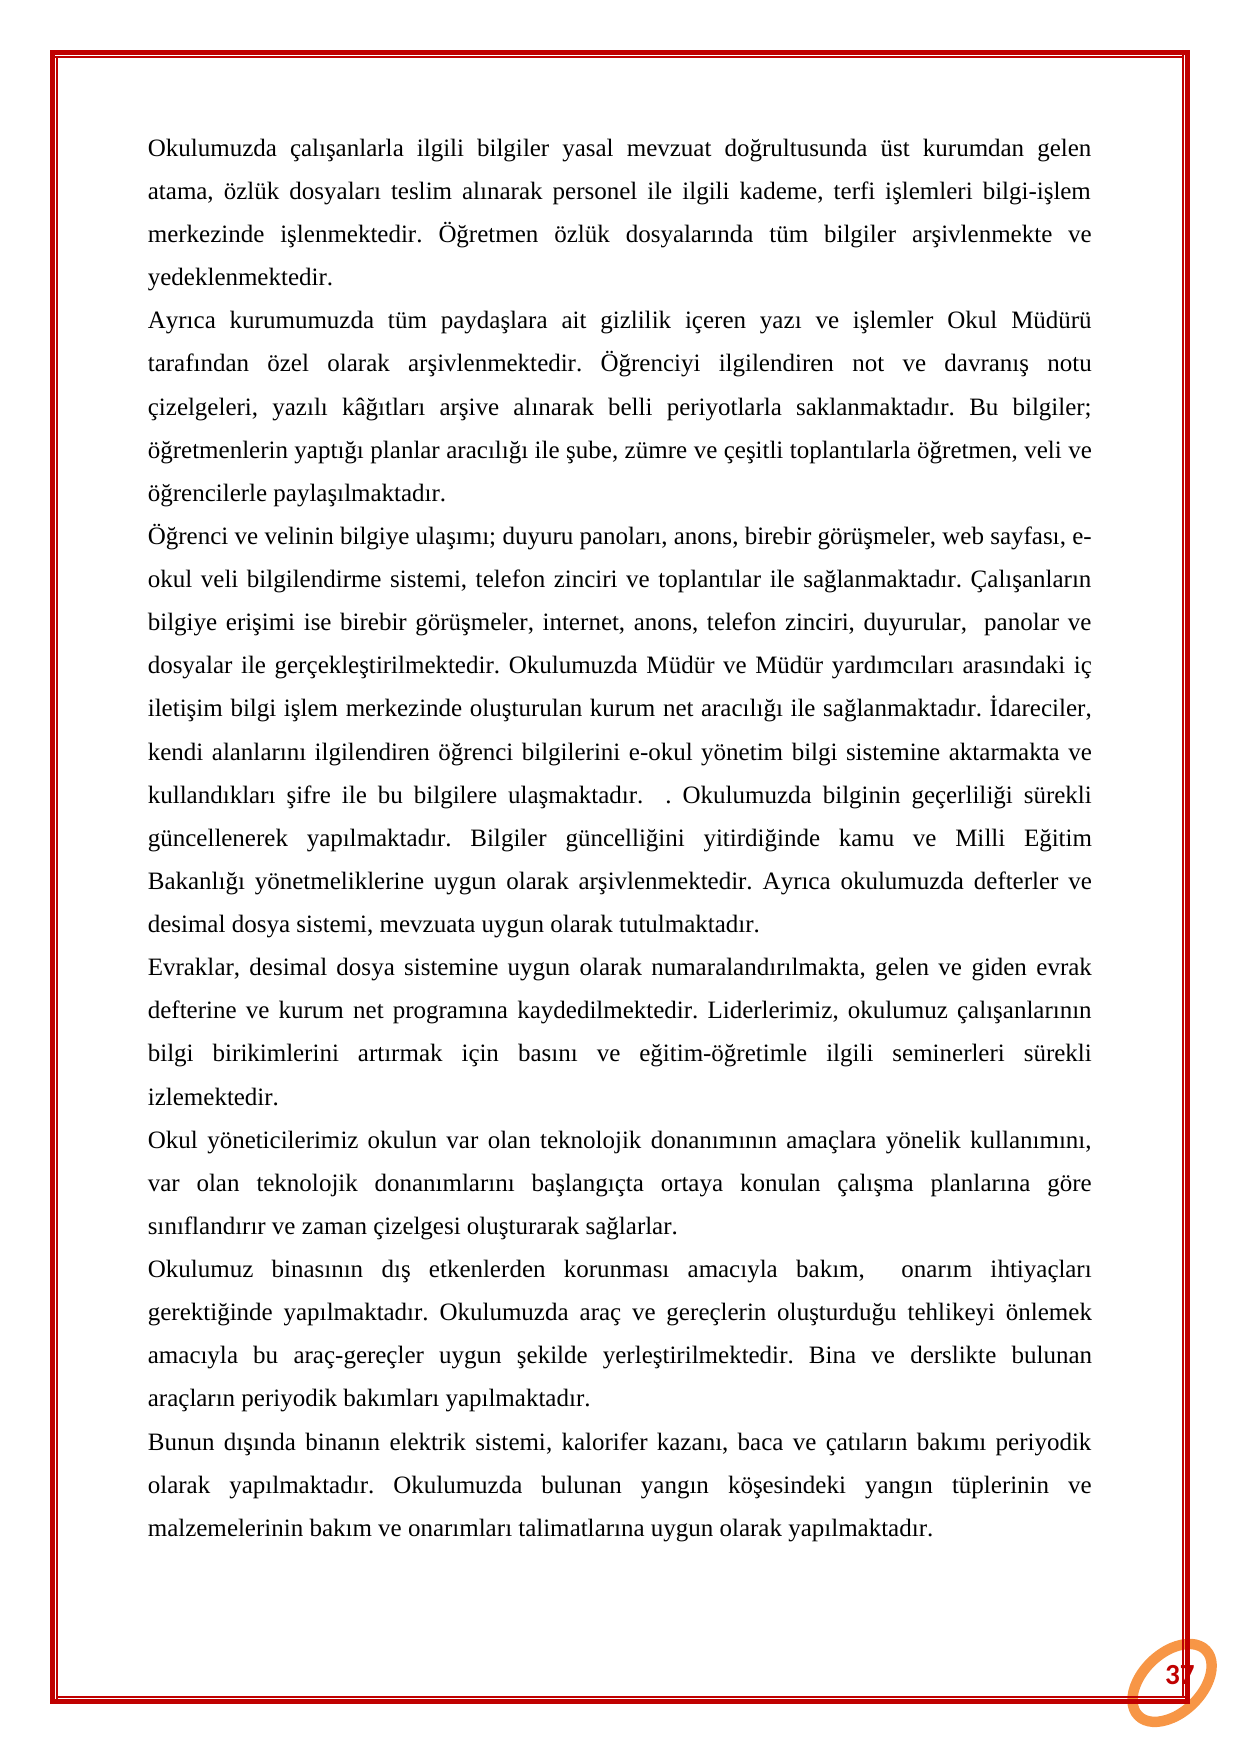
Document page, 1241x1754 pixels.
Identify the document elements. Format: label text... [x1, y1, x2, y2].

text Okul yöneticilerimiz okulun var olan teknolojik donanımının amaçlara yönelik kullanımını, var olan teknolojik donanımlarını başlangıçta ortaya konulan çalışma planlarına göre sınıflandırır ve zaman çizelgesi oluşturarak sağlarlar. [148, 1125, 1093, 1240]
text Ayrıca kurumumuzda tüm paydaşlara ait gizlilik içeren yazı ve işlemler Okul Müdürü tarafından özel olarak arşivlenmektedir. Öğrenciyi ilgilendiren not ve davranış notu çizelgeleri, yazılı kâğıtları arşive alınarak belli periyotlarla saklanmaktadır. Bu bilgiler; öğretmenlerin yaptığı planlar aracılığı ile şube, zümre ve çeşitli toplantılarla öğretmen, veli ve öğrencilerle paylaşılmaktadır. [148, 305, 1093, 507]
text Öğrenci ve velinin bilgiye ulaşımı; duyuru panoları, anons, birebir görüşmeler, web sayfası, e-okul veli bilgilendirme sistemi, telefon zinciri ve toplantılar ile sağlanmaktadır. Çalışanların bilgiye erişimi ise birebir görüşmeler, internet, anons, telefon zinciri, duyurular, panolar ve dosyalar ile gerçekleştirilmektedir. Okulumuzda Müdür ve Müdür yardımcıları arasındaki iç iletişim bilgi işlem merkezinde oluşturulan kurum net aracılığı ile sağlanmaktadır. İdareciler, kendi alanlarını ilgilendiren öğrenci bilgilerini e-okul yönetim bilgi sistemine aktarmakta ve kullandıkları şifre ile bu bilgilere ulaşmaktadır. . Okulumuzda bilginin geçerliliği sürekli güncellenerek yapılmaktadır. Bilgiler güncelliğini yitirdiğinde kamu ve Milli Eğitim Bakanlığı yönetmeliklerine uygun olarak arşivlenmektedir. Ayrıca okulumuzda defterler ve desimal dosya sistemi, mevzuata uygun olarak tutulmaktadır. [148, 521, 1093, 938]
text Evraklar, desimal dosya sistemine uygun olarak numaralandırılmakta, gelen ve giden evrak defterine ve kurum net programına kaydedilmektedir. Liderlerimiz, okulumuz çalışanlarının bilgi birikimlerini artırmak için basını ve eğitim-öğretimle ilgili seminerleri sürekli izlemektedir. [148, 952, 1093, 1110]
text Okulumuzda çalışanlarla ilgili bilgiler yasal mevzuat doğrultusunda üst kurumdan gelen atama, özlük dosyaları teslim alınarak personel ile ilgili kademe, terfi işlemleri bilgi-işlem merkezinde işlenmektedir. Öğretmen özlük dosyalarında tüm bilgiler arşivlenmekte ve yedeklenmektedir. [148, 133, 1093, 291]
text Bunun dışında binanın elektrik sistemi, kalorifer kazanı, baca ve çatıların bakımı periyodik olarak yapılmaktadır. Okulumuzda bulunan yangın köşesindeki yangın tüplerinin ve malzemelerinin bakım ve onarımları talimatlarına uygun olarak yapılmaktadır. [148, 1427, 1093, 1542]
text Okulumuz binasının dış etkenlerden korunması amacıyla bakım, onarım ihtiyaçları gerektiğinde yapılmaktadır. Okulumuzda araç ve gereçlerin oluşturduğu tehlikeyi önlemek amacıyla bu araç-gereçler uygun şekilde yerleştirilmektedir. Bina ve derslikte bulunan araçların periyodik bakımları yapılmaktadır. [148, 1254, 1093, 1412]
